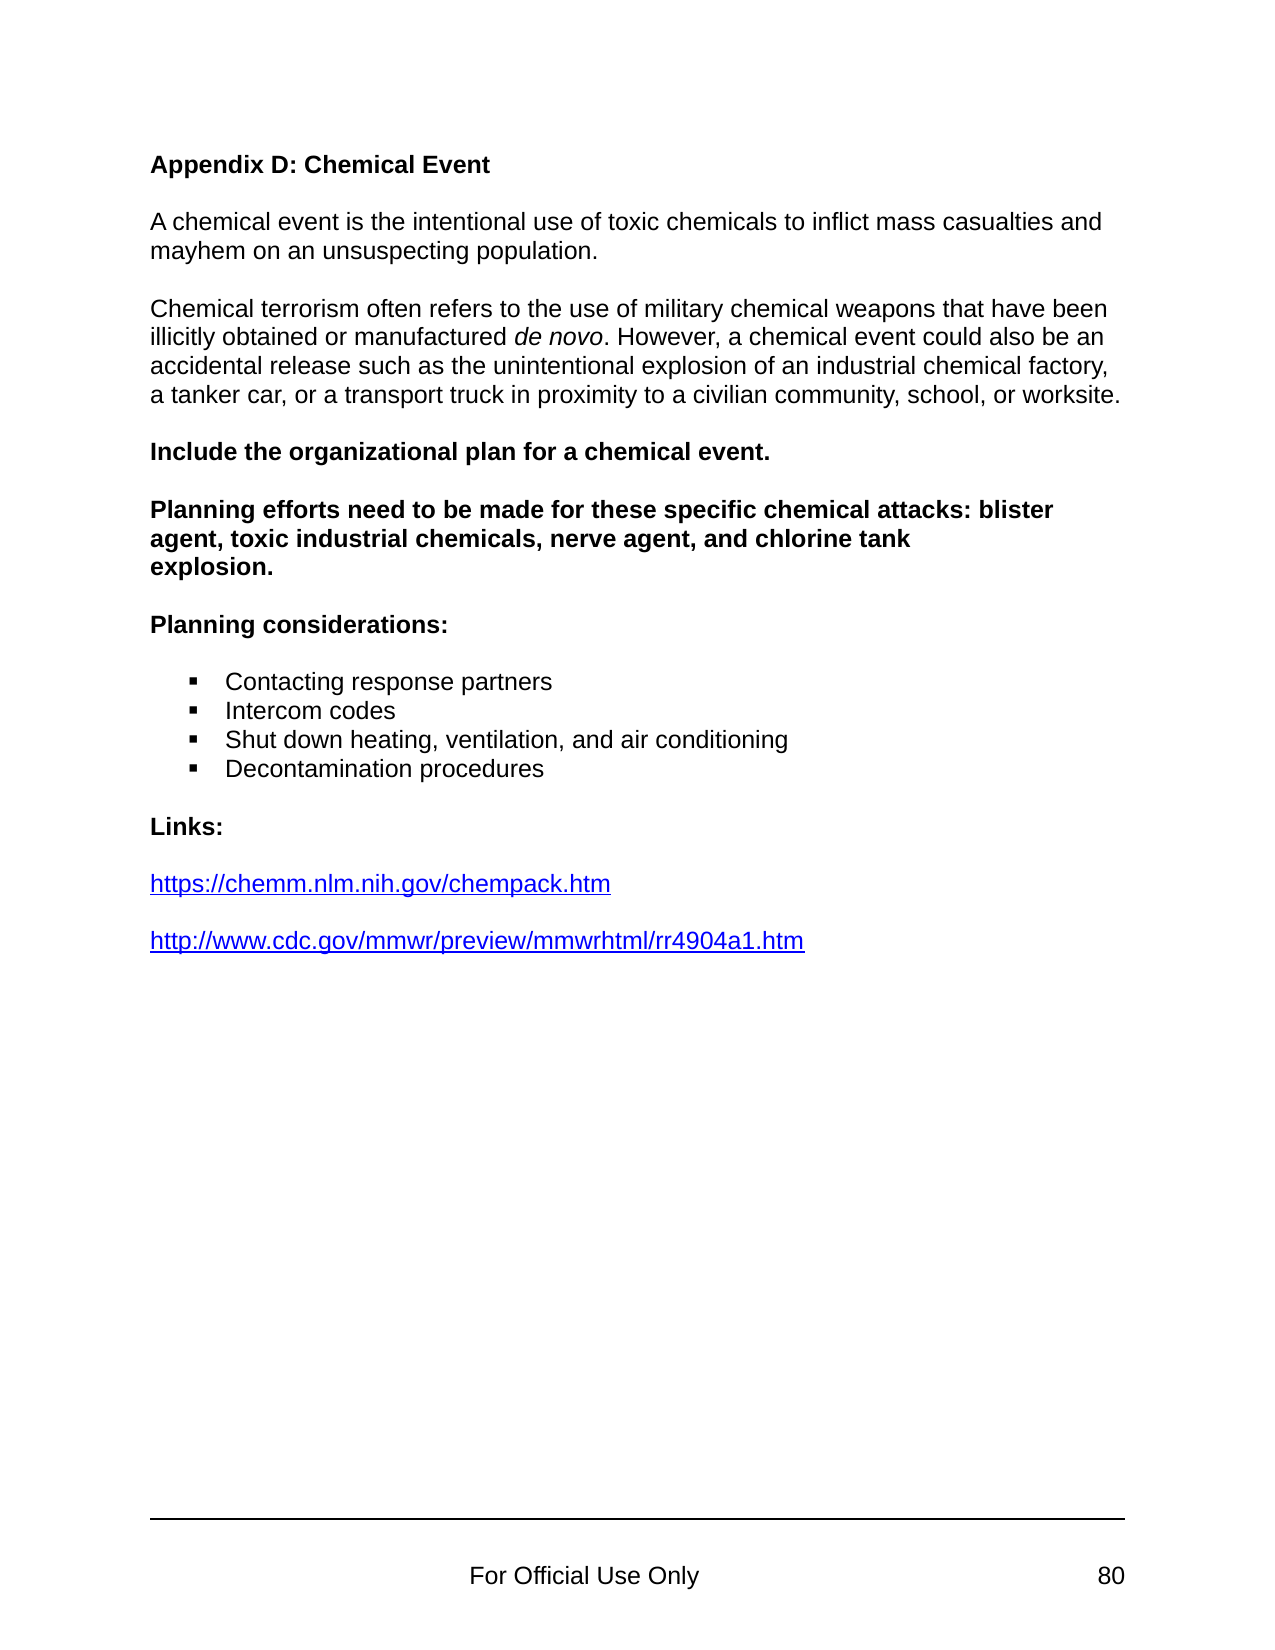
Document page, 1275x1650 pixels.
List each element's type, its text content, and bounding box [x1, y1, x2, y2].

text Include the organizational plan for a chemical event. [150, 437, 1125, 466]
text http://www.cdc.gov/mmwr/preview/mmwrhtml/rr4904a1.htm [150, 926, 1125, 955]
text A chemical event is the intentional use of toxic chemicals to inflict mass casualties and mayhem on an unsuspecting population. [150, 207, 1125, 265]
list Shut down heating, ventilation, and air conditioning [187, 725, 1125, 754]
subtitle Appendix D: Chemical Event [150, 150, 1123, 179]
list Intercom codes [187, 696, 1125, 725]
text https://chemm.nlm.nih.gov/chempack.htm [150, 869, 1125, 898]
text Chemical terrorism often refers to the use of military chemical weapons that have been illicitly obtained or manufactured de novo. However, a chemical event could also be an accidental release such as the unintentional explosion of an industrial chemical factory, a tanker car, or a transport truck in proximity to a civilian community, school, or worksite. [150, 294, 1125, 409]
text Links: [150, 811, 1125, 840]
text Planning considerations: [150, 610, 1125, 638]
text Planning efforts need to be made for these specific chemical attacks: blister agent, toxic industrial chemicals, nerve agent, and chlorine tank [150, 495, 1125, 552]
text explosion. [150, 552, 1125, 581]
list Contacting response partners [187, 667, 1125, 696]
list Decontamination procedures [187, 754, 1125, 783]
